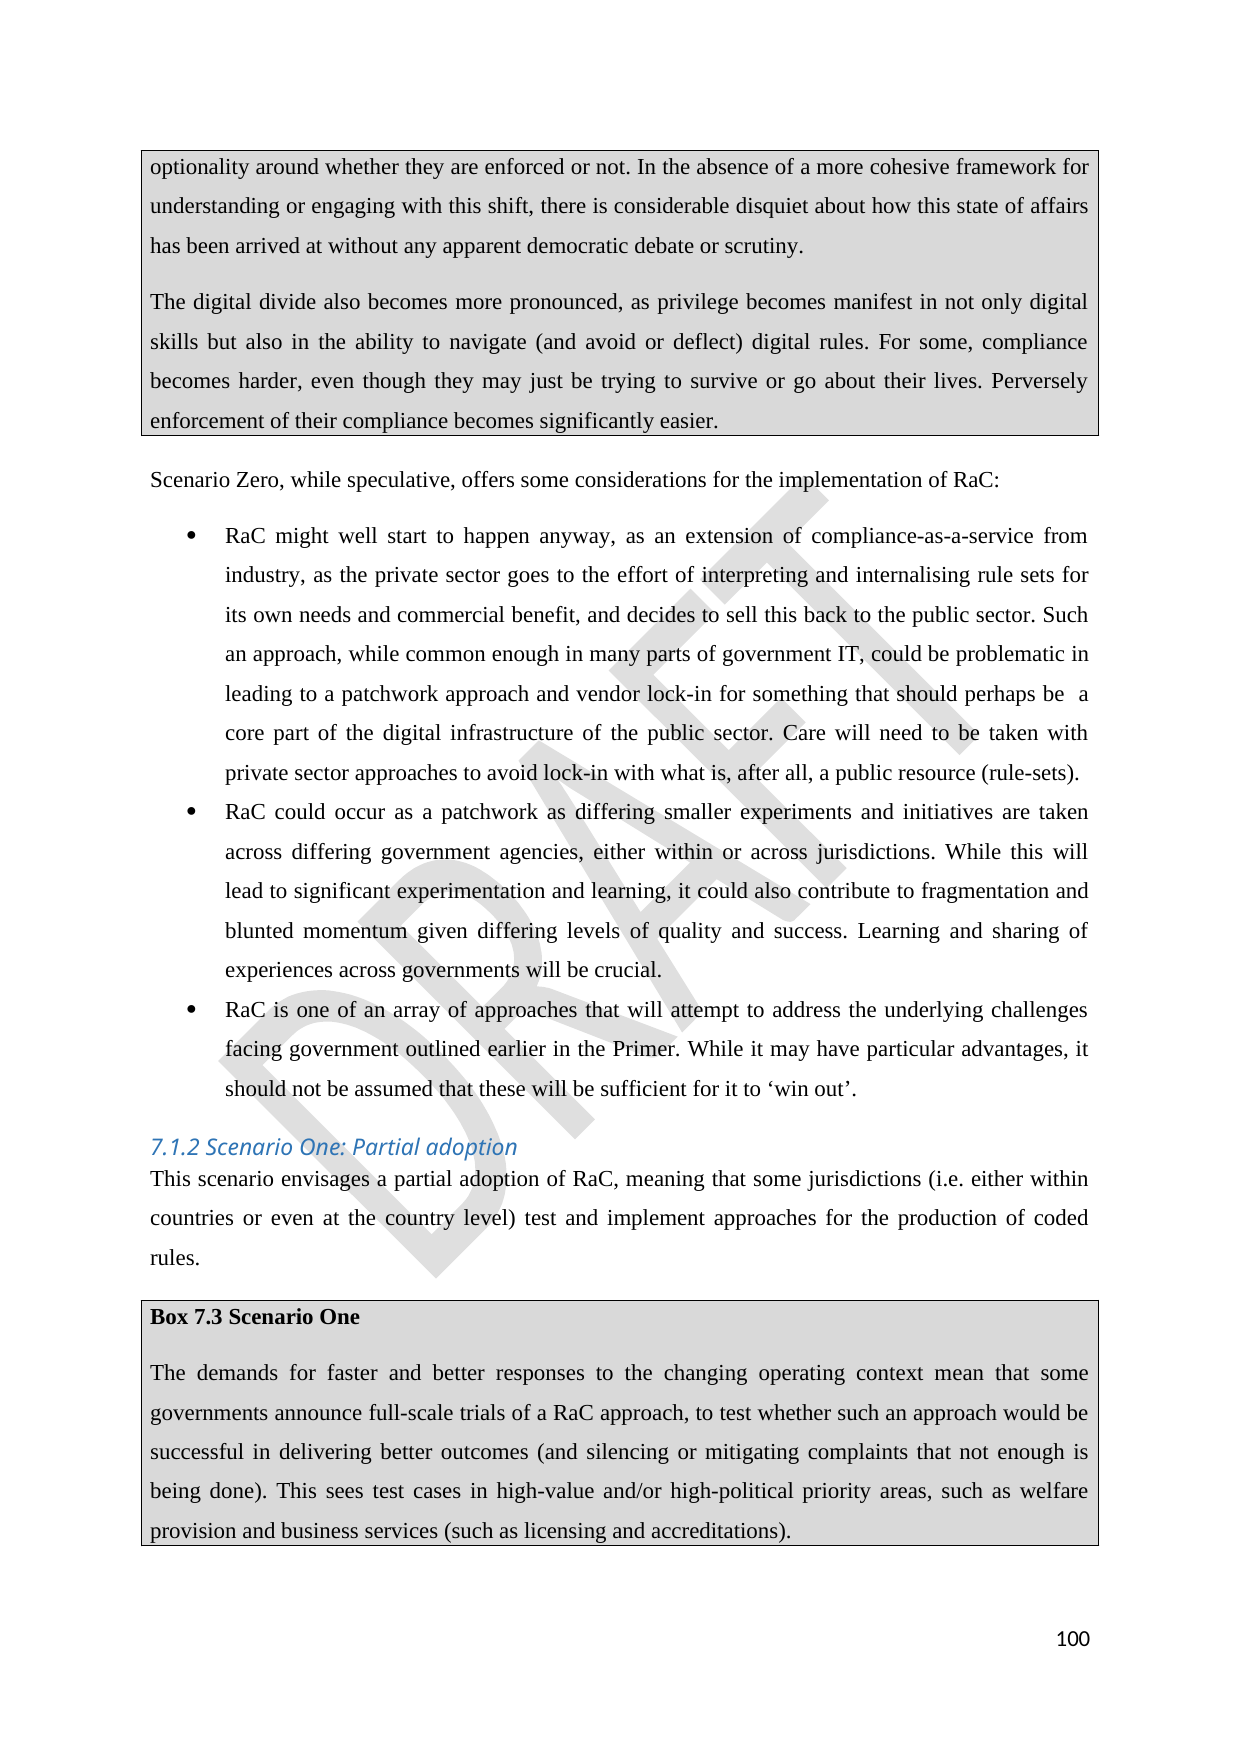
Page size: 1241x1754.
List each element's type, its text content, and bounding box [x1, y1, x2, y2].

list RaC could occur as a patchwork as differing smaller experiments and initiatives are taken across differing government agencies, either within or across jurisdictions. While this will lead to significant experimentation and learning, it could also contribute to fragmentation and blunted momentum given differing levels of quality and success. Learning and sharing of experiences across governments will be crucial. [187, 798, 1090, 983]
text Scenario Zero, while speculative, offers some considerations for the implementation of RaC: [150, 466, 1090, 492]
text Box 7.3 Scenario One [142, 1301, 1098, 1329]
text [142, 151, 1098, 258]
text The demands for faster and better responses to the changing operating context mean that some governments announce full-scale trials of a RaC approach, to test whether such an approach would be successful in delivering better outcomes (and silencing or mitigating complaints that not enough is being done). This sees test cases in high-value and/or high-political priority areas, such as welfare provision and business services (such as licensing and accreditations). [142, 1356, 1098, 1545]
text The digital divide also becomes more pronounced, as privilege becomes manifest in not only digital skills but also in the ability to navigate (and avoid or deflect) digital rules. For some, compliance becomes harder, even though they may just be trying to survive or go about their lives. Perversely enforcement of their compliance becomes significantly easier. [142, 285, 1098, 435]
list RaC is one of an array of approaches that will attempt to address the underlying challenges facing government outlined earlier in the Primer. While it may have particular advantages, it should not be assumed that these will be sufficient for it to ‘win out’. [187, 996, 1090, 1101]
list RaC might well start to happen anyway, as an extension of compliance-as-a-service from industry, as the private sector goes to the effort of interpreting and internalising rule sets for its own needs and commercial benefit, and decides to sell this back to the public sector. Such an approach, while common enough in many parts of government IT, could be problematic in leading to a patchwork approach and vendor lock-in for something that should perhaps be a core part of the digital infrastructure of the public sector. Care will need to be taken with private sector approaches to avoid lock-in with what is, after all, a public resource (rule-sets). [187, 522, 1090, 785]
text This scenario envisages a partial adoption of RaC, meaning that some jurisdictions (i.e. either within countries or even at the country level) test and implement approaches for the production of coded rules. [150, 1165, 1090, 1270]
subtitle 7.1.2 Scenario One: Partial adoption [150, 1131, 1090, 1162]
